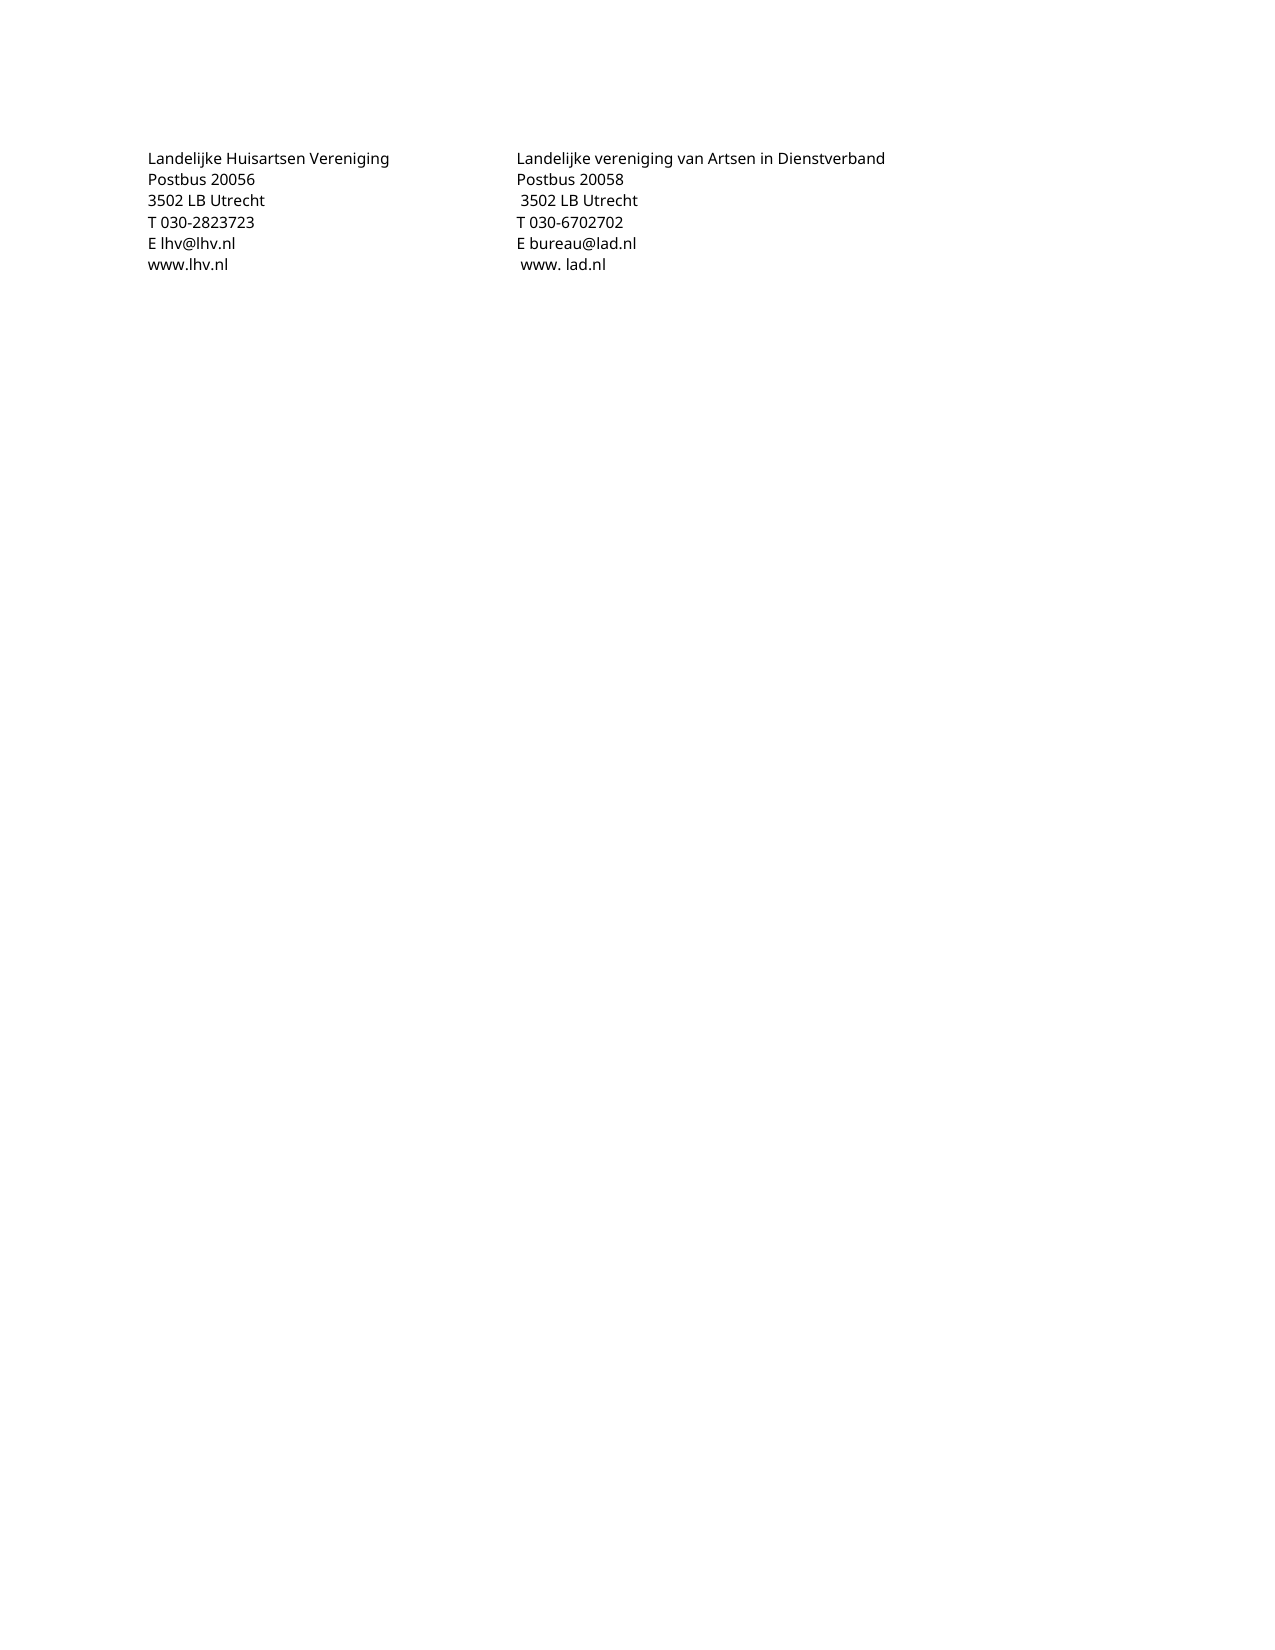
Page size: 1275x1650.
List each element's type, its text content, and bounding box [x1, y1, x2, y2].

text Postbus 20056 Postbus 20058 [148, 169, 1127, 190]
text Utrecht Utrecht [148, 190, 1127, 211]
text Landelijke Huisartsen Vereniging Landelijke vereniging van Artsen in Dienstverband [148, 148, 1127, 169]
text www.lhv.nl www. lad.nl [148, 254, 1127, 275]
text E lhv@lhv.nl E bureau@lad.nl [148, 233, 1127, 254]
text T 030-2823723 T 030-6702702 [148, 211, 1127, 233]
